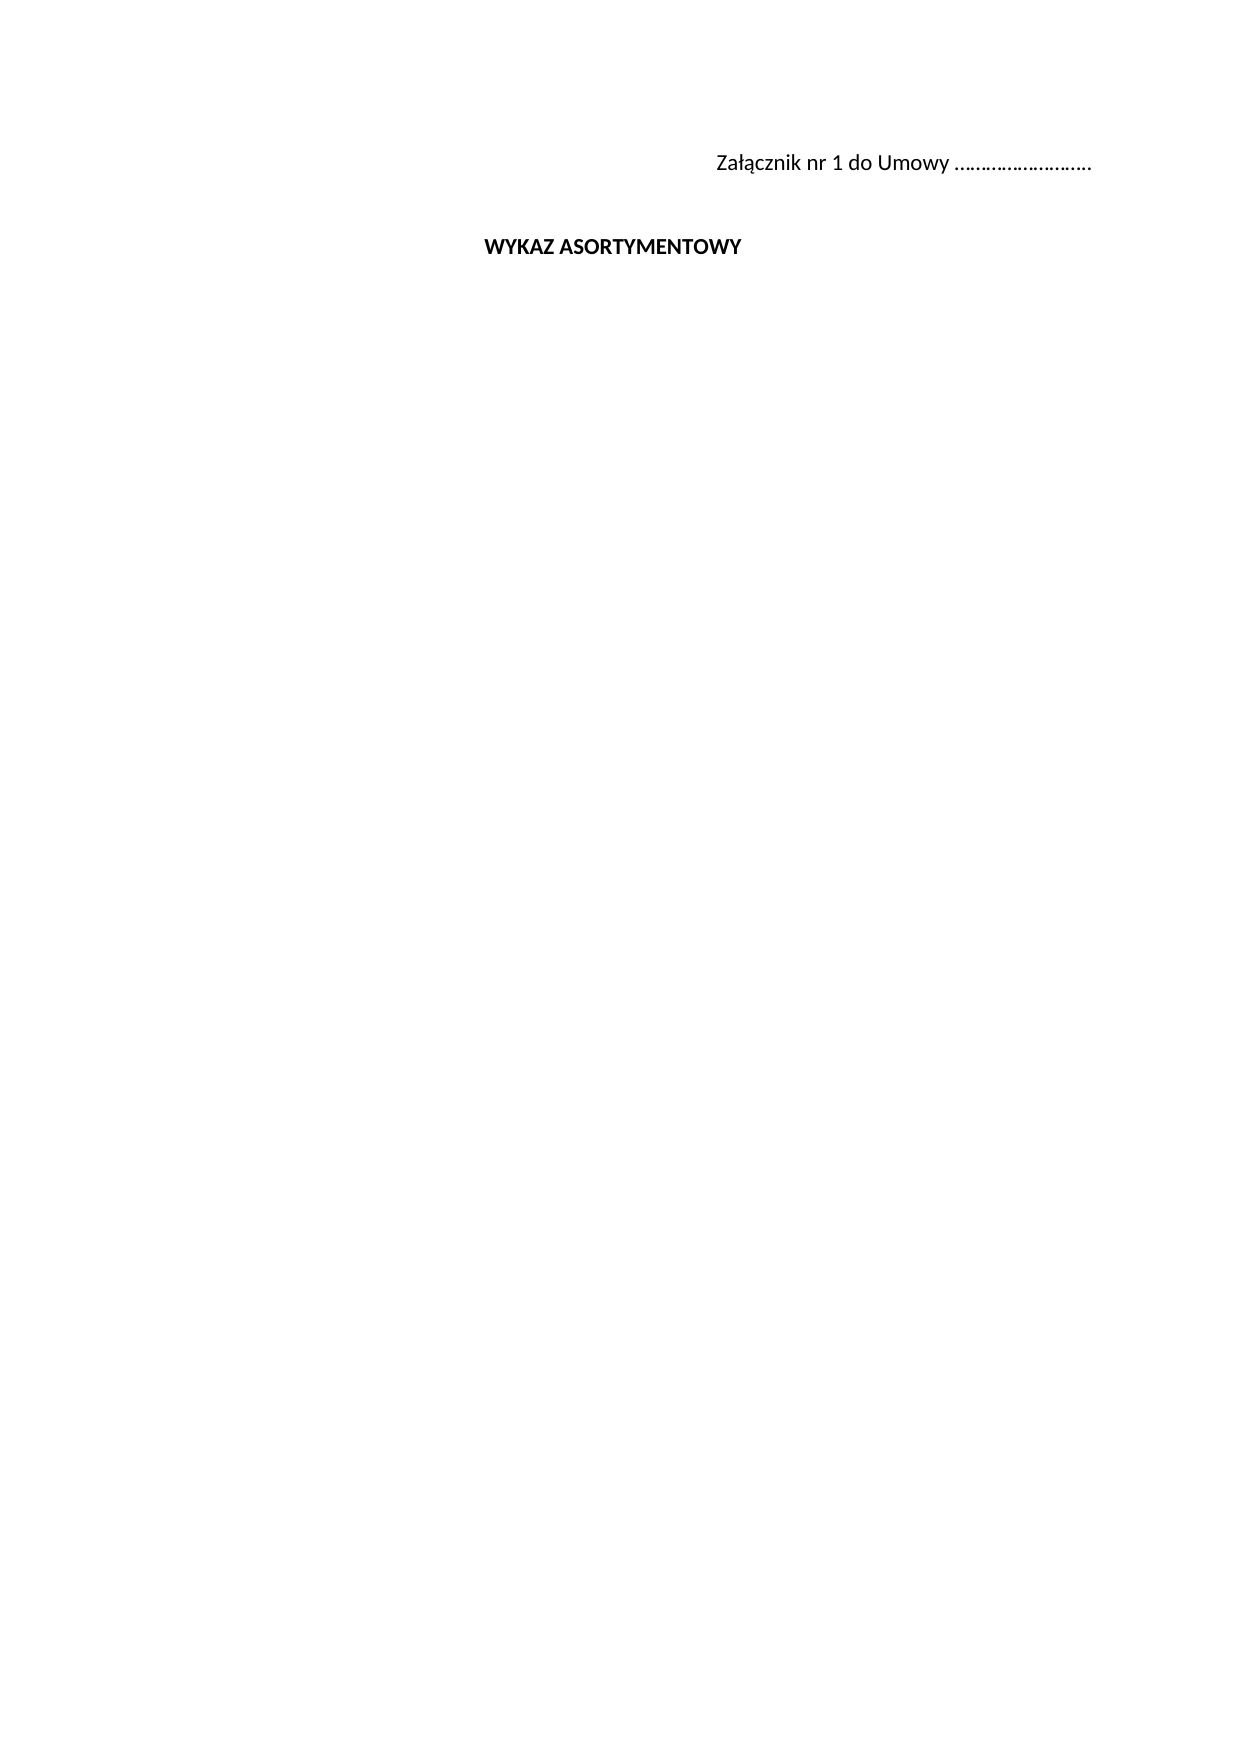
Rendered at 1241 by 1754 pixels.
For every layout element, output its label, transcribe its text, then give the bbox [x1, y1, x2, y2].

text Załącznik nr 1 do Umowy …………………….. [133, 148, 1093, 176]
text WYKAZ ASORTYMENTOWY [133, 232, 1093, 260]
